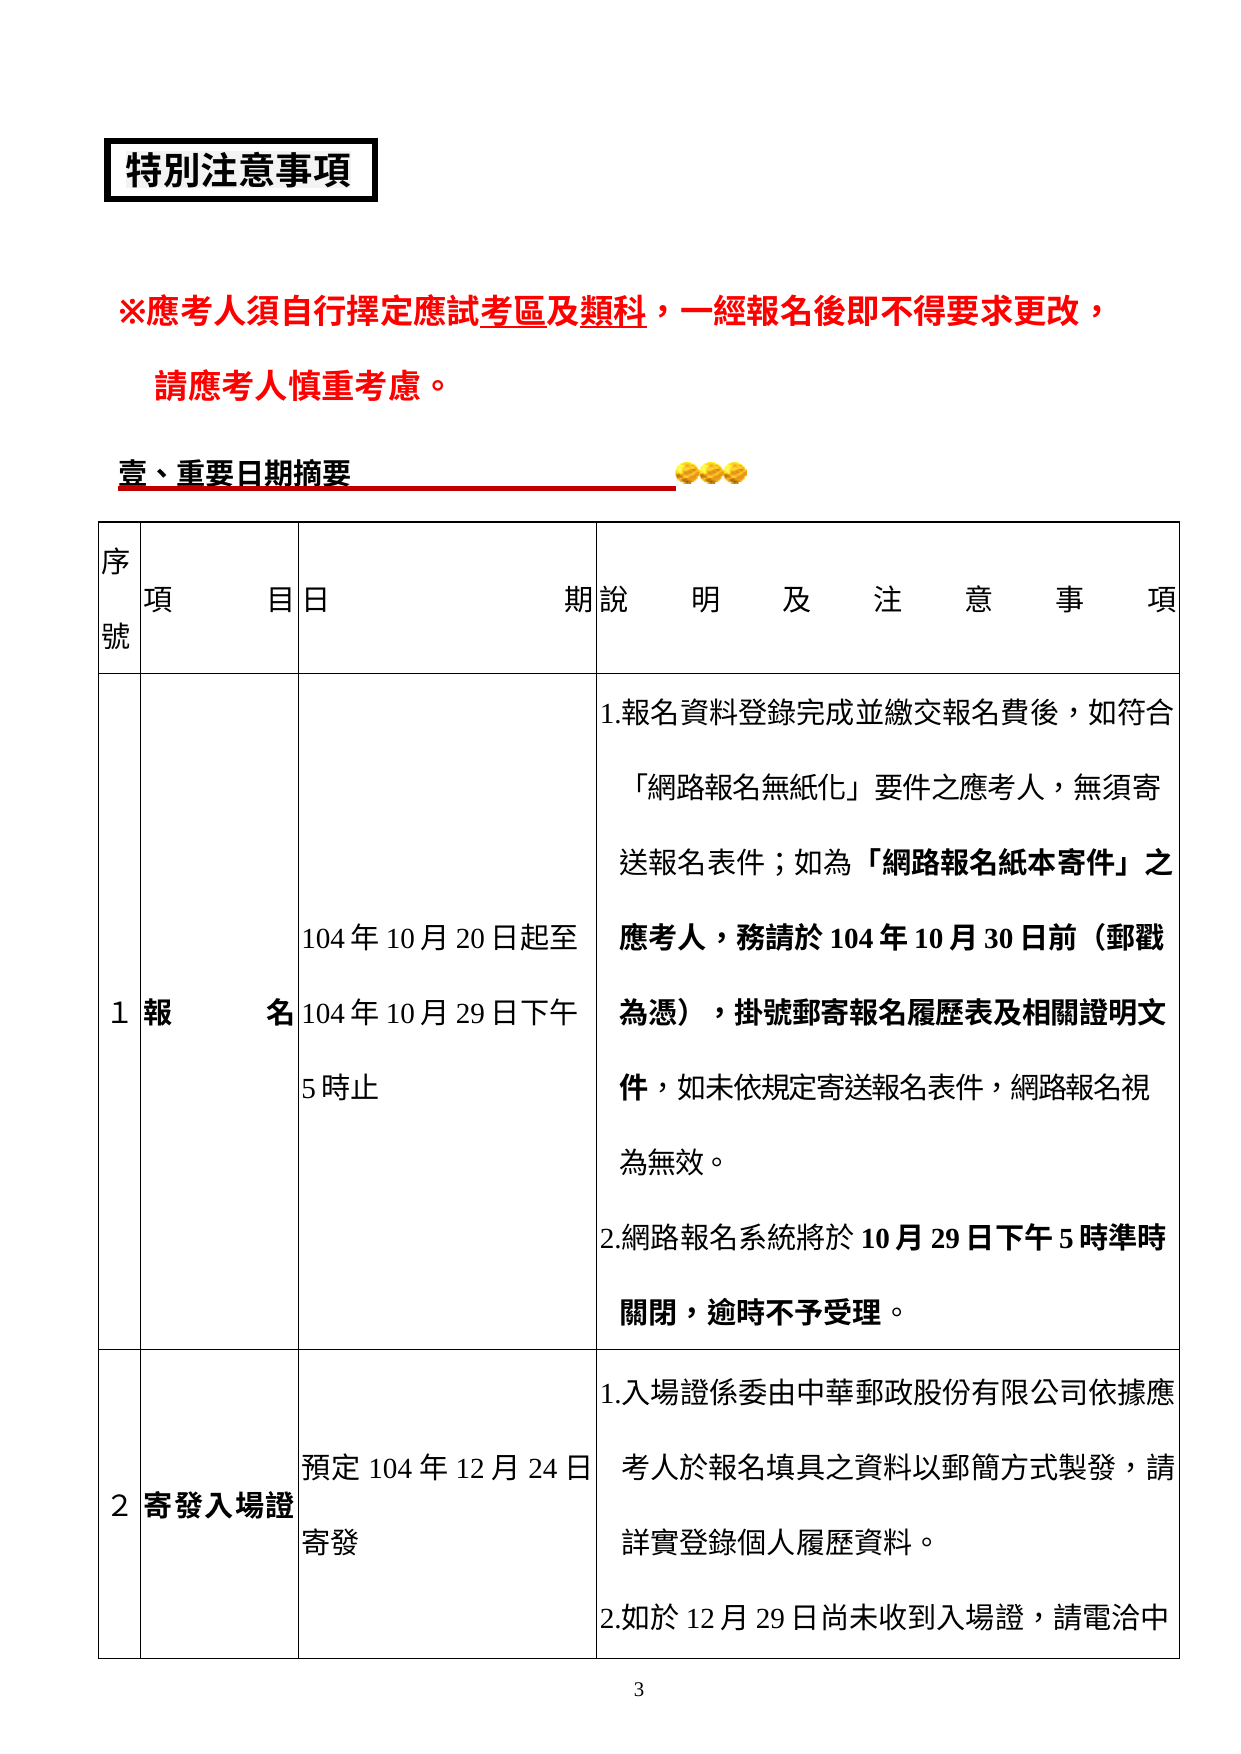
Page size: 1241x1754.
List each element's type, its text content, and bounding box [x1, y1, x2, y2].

table_header 項目 [141, 523, 298, 672]
table_cell 預定104年12月24日寄發 [299, 1350, 596, 1658]
table_cell 104年10月20日起至104年10月29日下午5時止 [299, 674, 596, 1348]
table_cell 報名 [141, 674, 298, 1348]
table_cell １ [99, 674, 140, 1348]
table_cell 寄發入場證 [141, 1350, 298, 1658]
subtitle 壹、重要日期摘要 [118, 434, 1192, 509]
table_cell 1.報名資料登錄完成並繳交報名費後，如符合「網路報名無紙化」要件之應考人，無須寄送報名表件；如為「網路報名紙本寄件」之應考人，務請於104年10月30日前（郵戳為憑），掛號郵寄報名履歷表及相關證明文件，如未依規定寄送報名表件，網路報名視為無效。 2.網路報名系統將於10月29日下午5時準時關閉，逾時不予受理。 [597, 674, 1179, 1348]
table_header 序號 [99, 523, 140, 672]
text ※應考人須自行擇定應試考區及類科，一經報名後即不得要求更改， [118, 271, 1159, 346]
text 請應考人慎重考慮。 [153, 346, 1159, 421]
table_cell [597, 1350, 1179, 1658]
table_header 日期 [299, 523, 596, 672]
table_cell ２ [99, 1350, 140, 1658]
table_header 說明及注意事項 [597, 523, 1179, 672]
